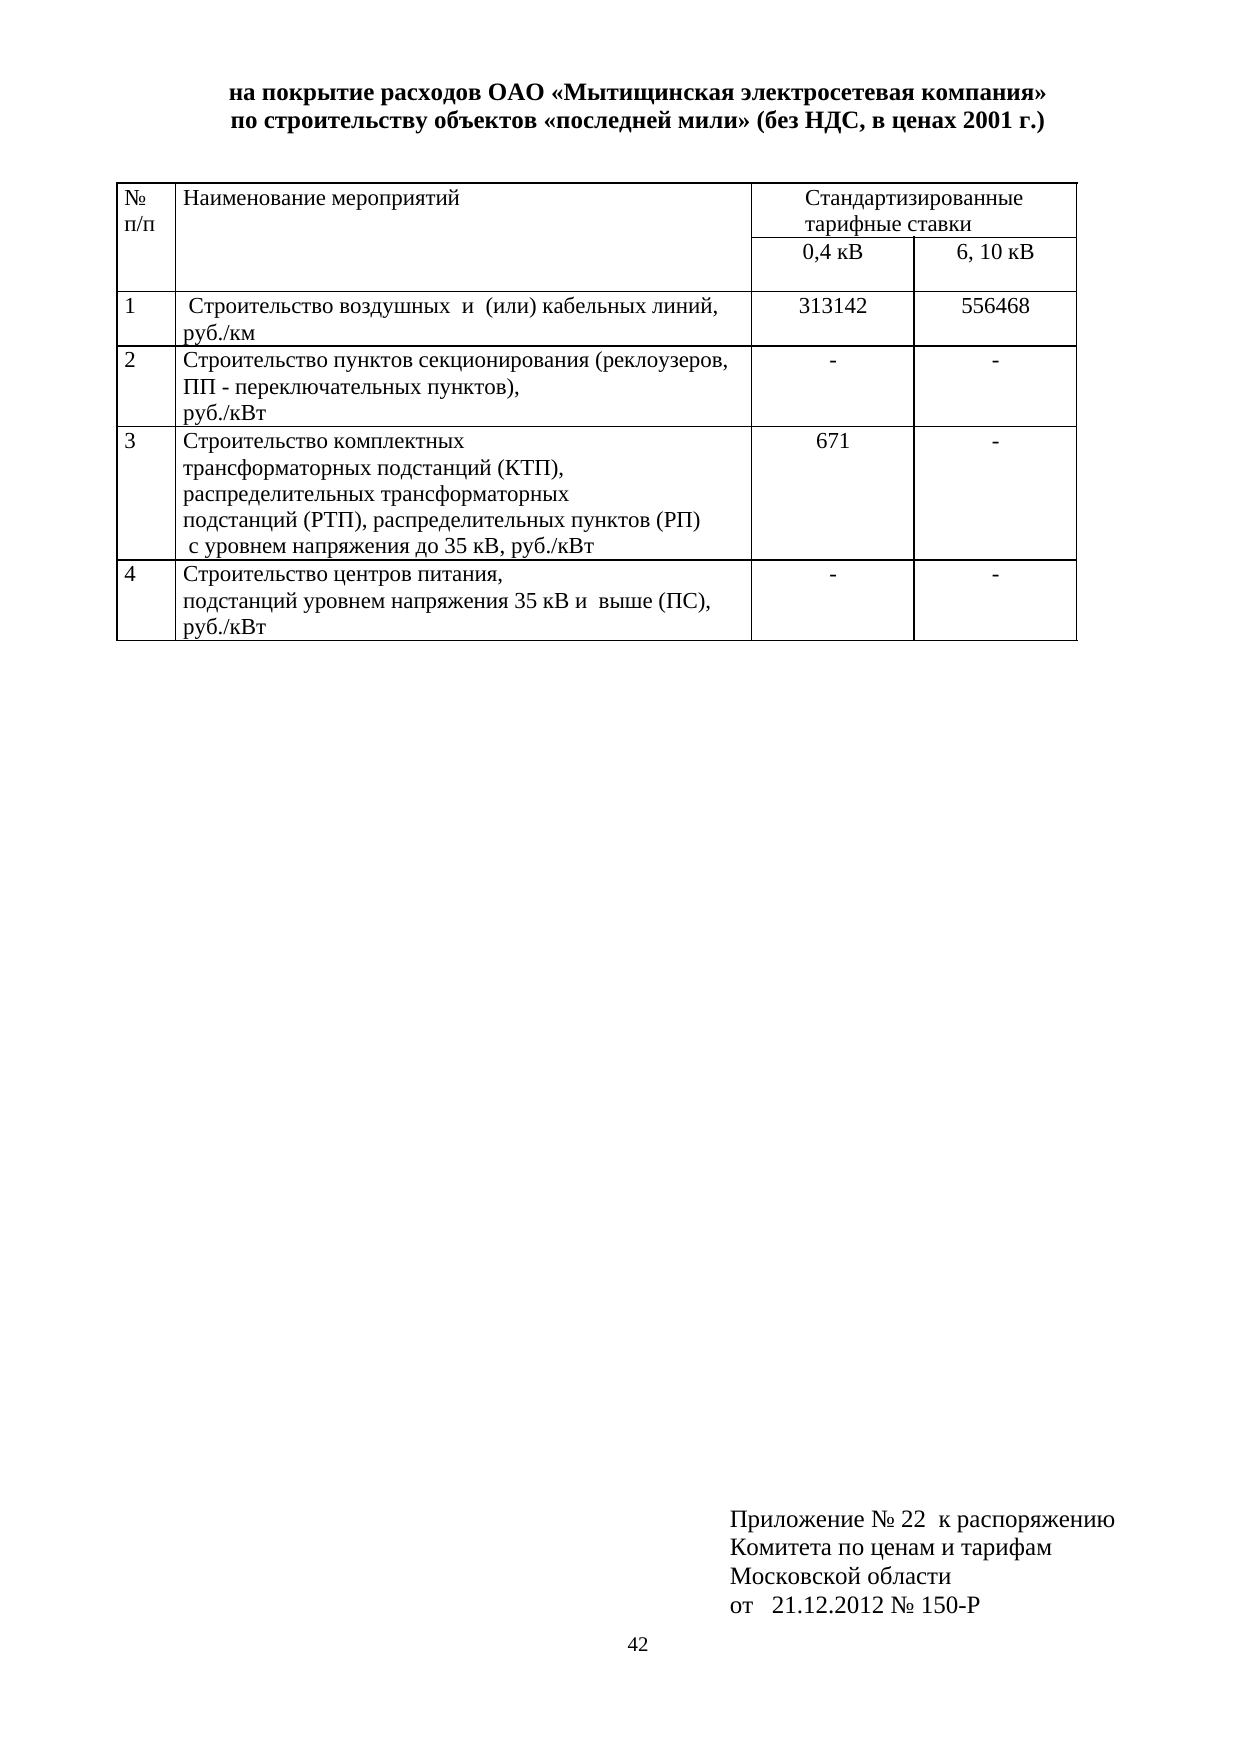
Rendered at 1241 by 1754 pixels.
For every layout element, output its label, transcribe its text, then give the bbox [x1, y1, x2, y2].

text по строительству объектов «последней мили» (без НДС, в ценах 2001 г.) [50, 106, 1152, 134]
table_header № п/п [118, 184, 175, 291]
table_cell 2 [118, 347, 175, 426]
text Приложение № 22 к распоряжению [124, 1504, 1152, 1532]
text Комитета по ценам и тарифам [124, 1532, 1152, 1561]
table_header Стандартизированные тарифные ставки [752, 184, 1076, 236]
table_cell Строительство пунктов секционирования (реклоузеров, ПП - переключательных пунктов), руб./кВт [176, 347, 751, 426]
table_cell 0,4 кВ [752, 238, 913, 291]
table_cell 4 [118, 561, 175, 639]
table_cell 3 [118, 427, 175, 559]
table_cell - [752, 347, 913, 426]
table_cell 556468 [915, 292, 1076, 345]
table_header Наименование мероприятий [176, 184, 751, 291]
table_cell 1 [118, 292, 175, 345]
text Московской области [124, 1561, 1152, 1590]
table_cell - [915, 427, 1076, 559]
table_cell - [915, 561, 1076, 639]
table_cell Строительство комплектных трансформаторных подстанций (КТП), распределительных трансформаторных подстанций (РТП), распределительных пунктов (РП) с уровнем напряжения до 35 кВ, руб./кВт [176, 427, 751, 559]
table_cell 671 [752, 427, 913, 559]
table_cell Строительство центров питания, подстанций уровнем напряжения 35 кВ и выше (ПС), руб./кВт [176, 561, 751, 639]
table_cell Строительство воздушных и (или) кабельных линий, руб./км [176, 292, 751, 345]
table_cell - [752, 561, 913, 639]
table_cell 6, 10 кВ [915, 238, 1076, 291]
text от 21.12.2012 № 150-Р [124, 1590, 1152, 1619]
text на покрытие расходов ОАО «Мытищинская электросетевая компания» [50, 77, 1152, 106]
table_cell 313142 [752, 292, 913, 345]
table_cell - [915, 347, 1076, 426]
